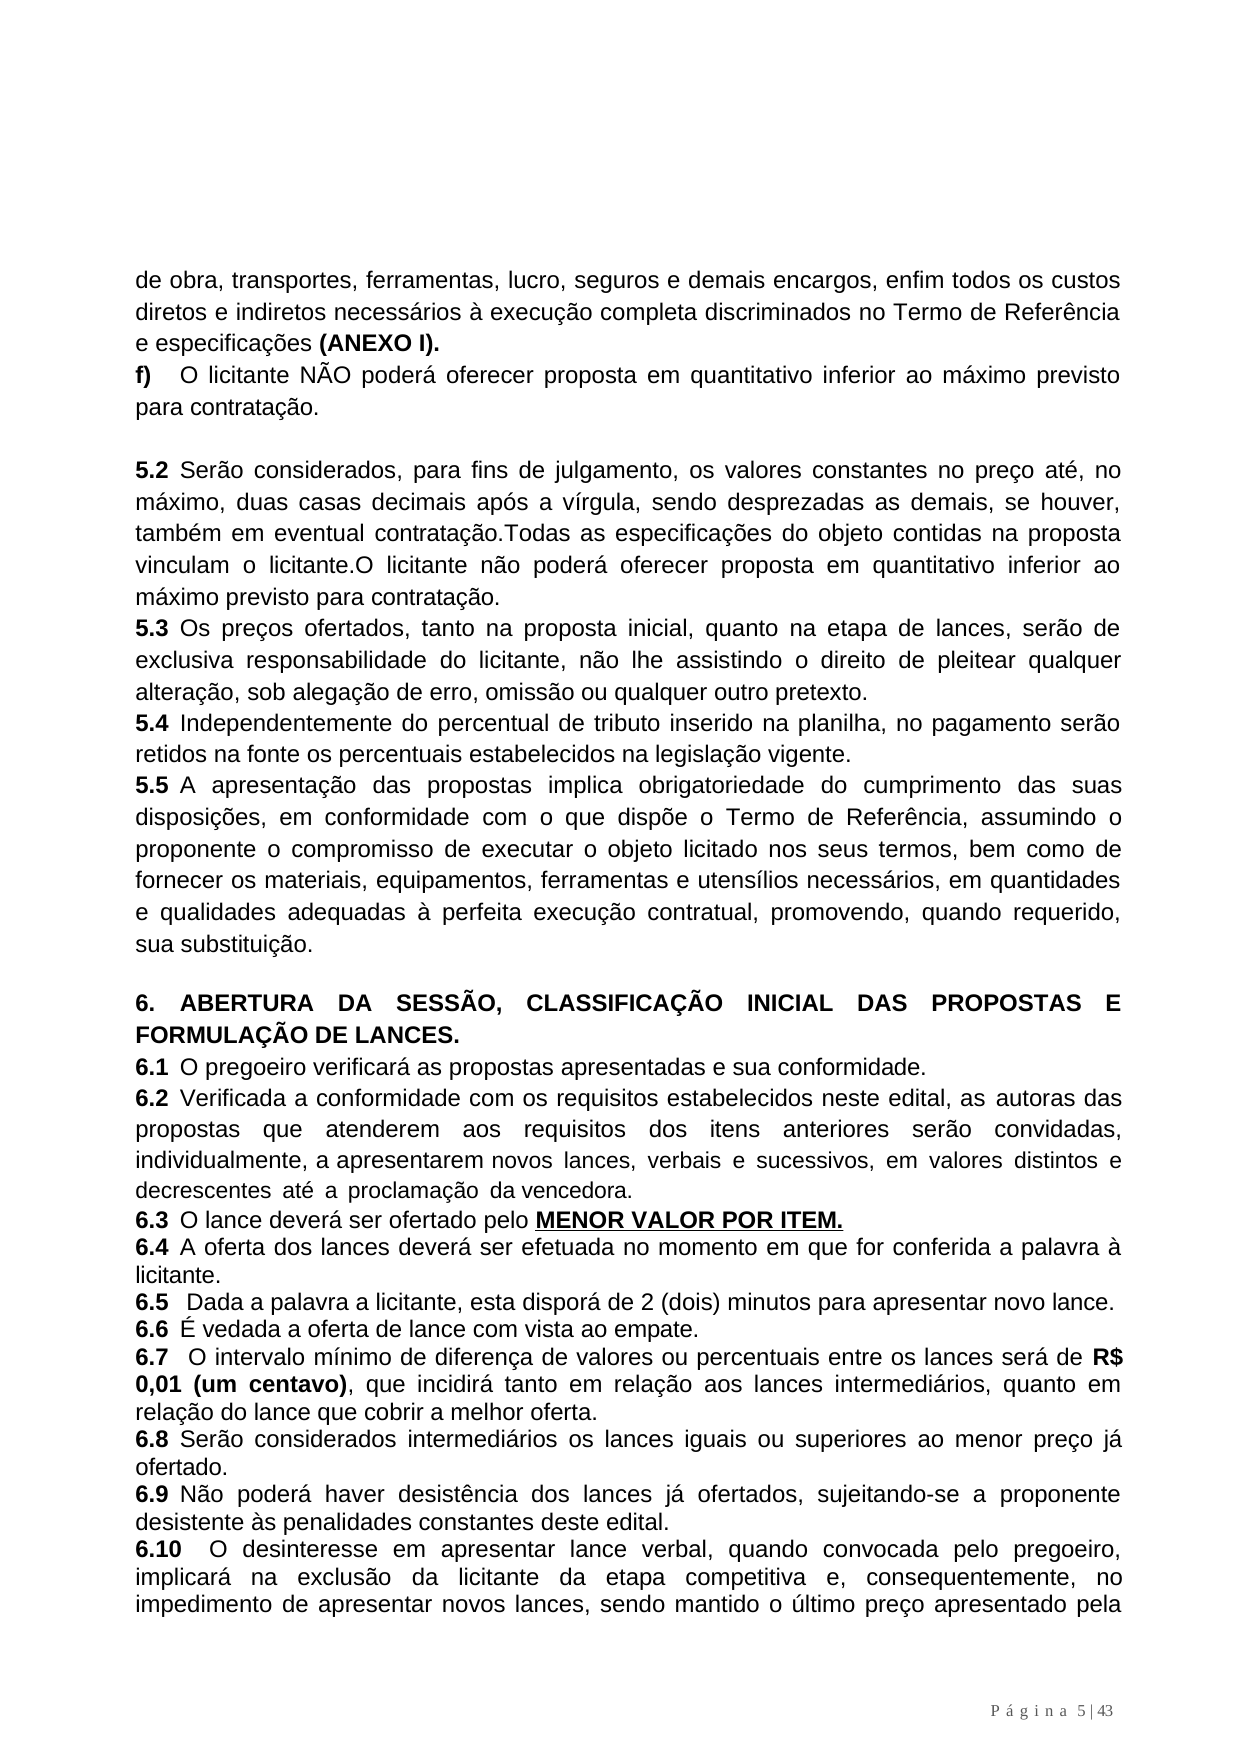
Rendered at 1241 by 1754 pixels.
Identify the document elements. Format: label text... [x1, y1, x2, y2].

list A oferta dos lances deverá ser efetuada no momento em que for conferida a palavra à licitante. [135, 1234, 1122, 1289]
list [135, 1536, 1123, 1618]
subtitle ABERTURA DA SESSÃO, CLASSIFICAÇÃO INICIAL DAS PROPOSTAS E FORMULAÇÃO DE LANCES. [135, 989, 1122, 1048]
list O intervalo mínimo de diferença de valores ou percentuais entre os lances será de R$ 0,01 (um centavo), que incidirá tanto em relação aos lances intermediários, quanto em relação do lance que cobrir a melhor oferta. [135, 1343, 1123, 1426]
list Dada a palavra a licitante, esta disporá de 2 (dois) minutos para apresentar novo lance. [135, 1289, 1122, 1316]
list É vedada a oferta de lance com vista ao empate. [135, 1316, 1122, 1343]
list O pregoeiro verificará as propostas apresentadas e sua conformidade. [135, 1052, 1122, 1080]
list O licitante NÃO poderá oferecer proposta em quantitativo inferior ao máximo previsto para contratação. [135, 361, 1122, 420]
list Serão considerados intermediários os lances iguais ou superiores ao menor preço já ofertado. [135, 1426, 1123, 1481]
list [135, 266, 1122, 357]
list Serão considerados, para fins de julgamento, os valores constantes no preço até, no máximo, duas casas decimais após a vírgula, sendo desprezadas as demais, se houver, também em eventual contratação.Todas as especificações do objeto contidas na proposta vinculam o licitante.O licitante não poderá oferecer proposta em quantitativo inferior ao máximo previsto para contratação. [135, 456, 1121, 610]
list Os preços ofertados, tanto na proposta inicial, quanto na etapa de lances, serão de exclusiva responsabilidade do licitante, não lhe assistindo o direito de pleitear qualquer alteração, sob alegação de erro, omissão ou qualquer outro pretexto. [135, 614, 1122, 705]
list Verificada a conformidade com os requisitos estabelecidos neste edital, as autoras das propostas que atenderem aos requisitos dos itens anteriores serão convidadas, individualmente, a apresentarem novos lances, verbais e sucessivos, em valores distintos e decrescentes até a proclamação da vencedora. [135, 1083, 1122, 1203]
list Independentemente do percentual de tributo inserido na planilha, no pagamento serão retidos na fonte os percentuais estabelecidos na legislação vigente. [135, 709, 1121, 768]
list O lance deverá ser ofertado pelo MENOR VALOR POR ITEM. [135, 1206, 1122, 1234]
list Não poderá haver desistência dos lances já ofertados, sujeitando-se a proponente desistente às penalidades constantes deste edital. [135, 1481, 1123, 1536]
list A apresentação das propostas implica obrigatoriedade do cumprimento das suas disposições, em conformidade com o que dispõe o Termo de Referência, assumindo o proponente o compromisso de executar o objeto licitado nos seus termos, bem como de fornecer os materiais, equipamentos, ferramentas e utensílios necessários, em quantidades e qualidades adequadas à perfeita execução contratual, promovendo, quando requerido, sua substituição. [135, 771, 1122, 957]
